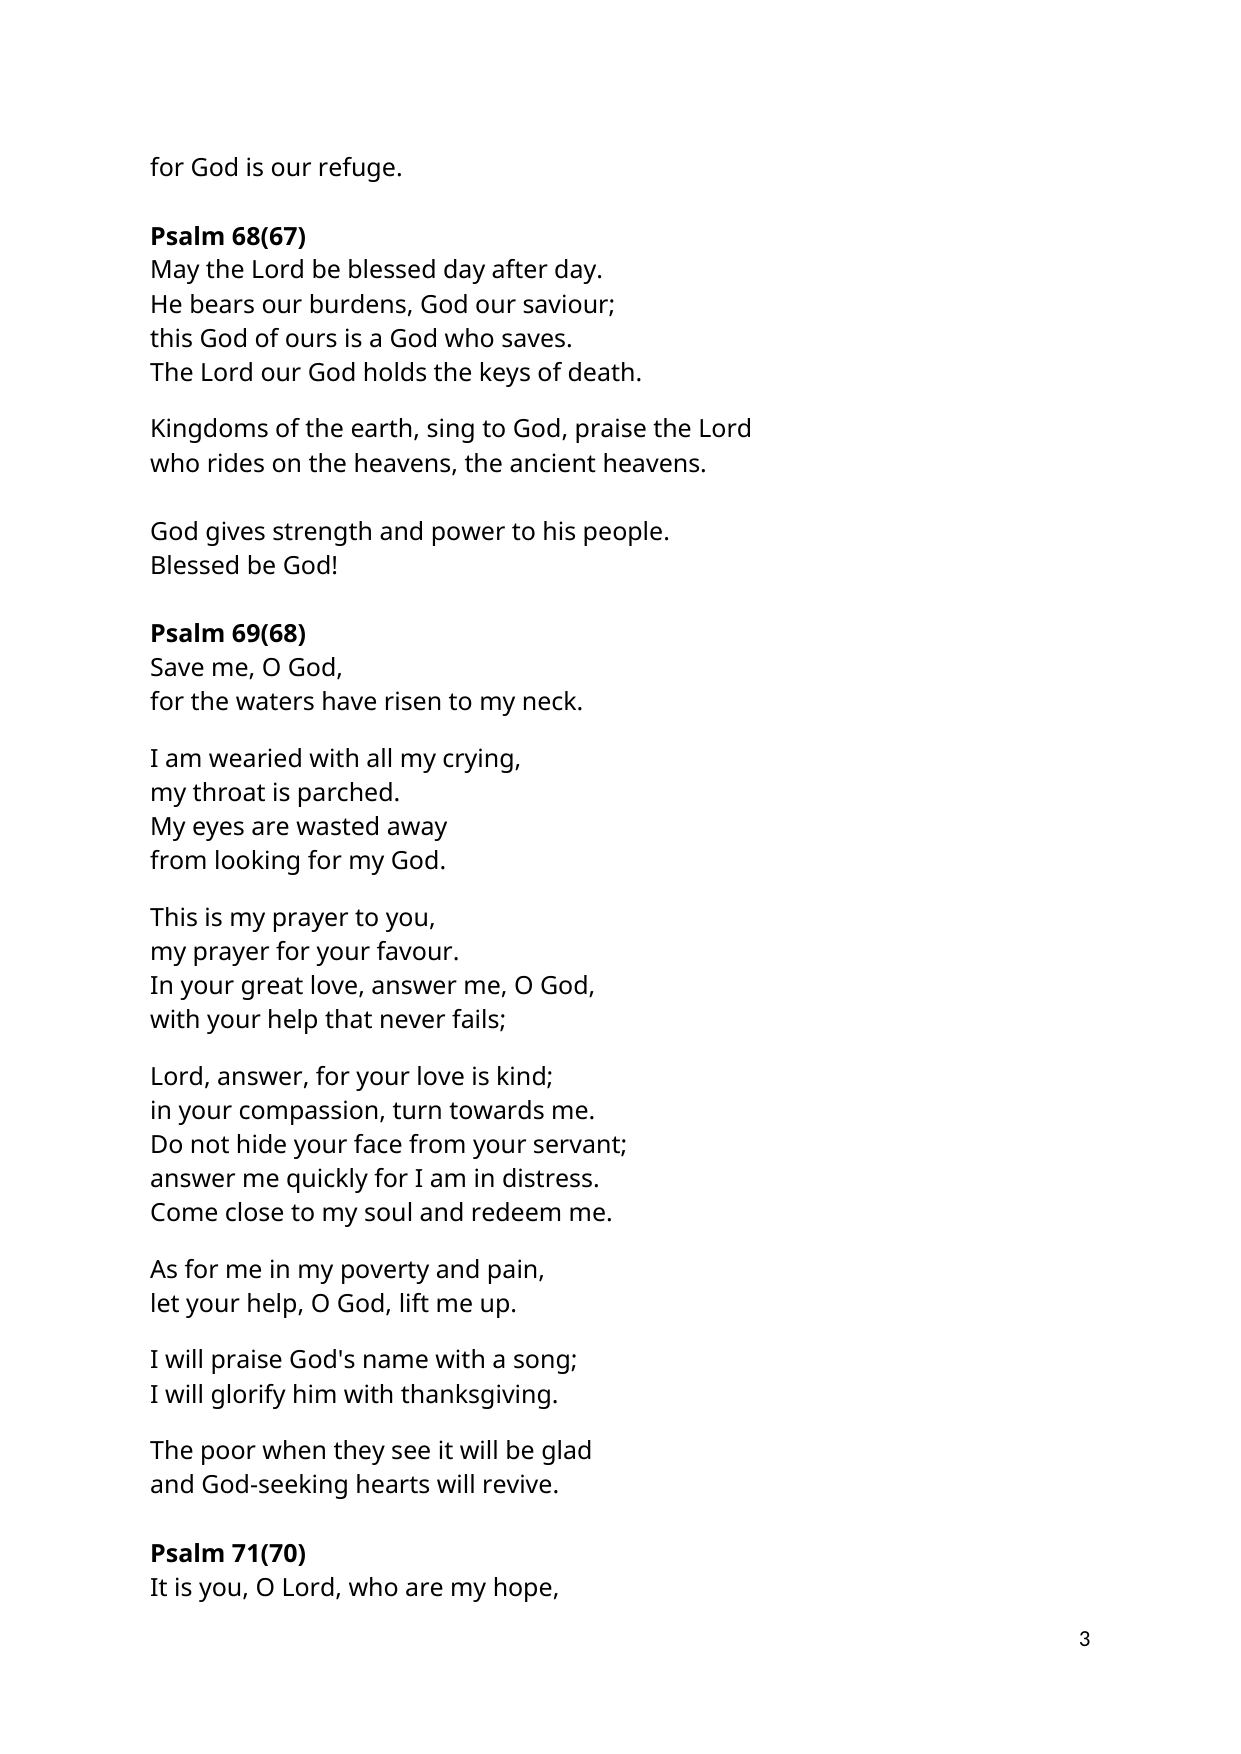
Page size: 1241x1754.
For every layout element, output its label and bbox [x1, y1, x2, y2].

text [150, 150, 1090, 1603]
